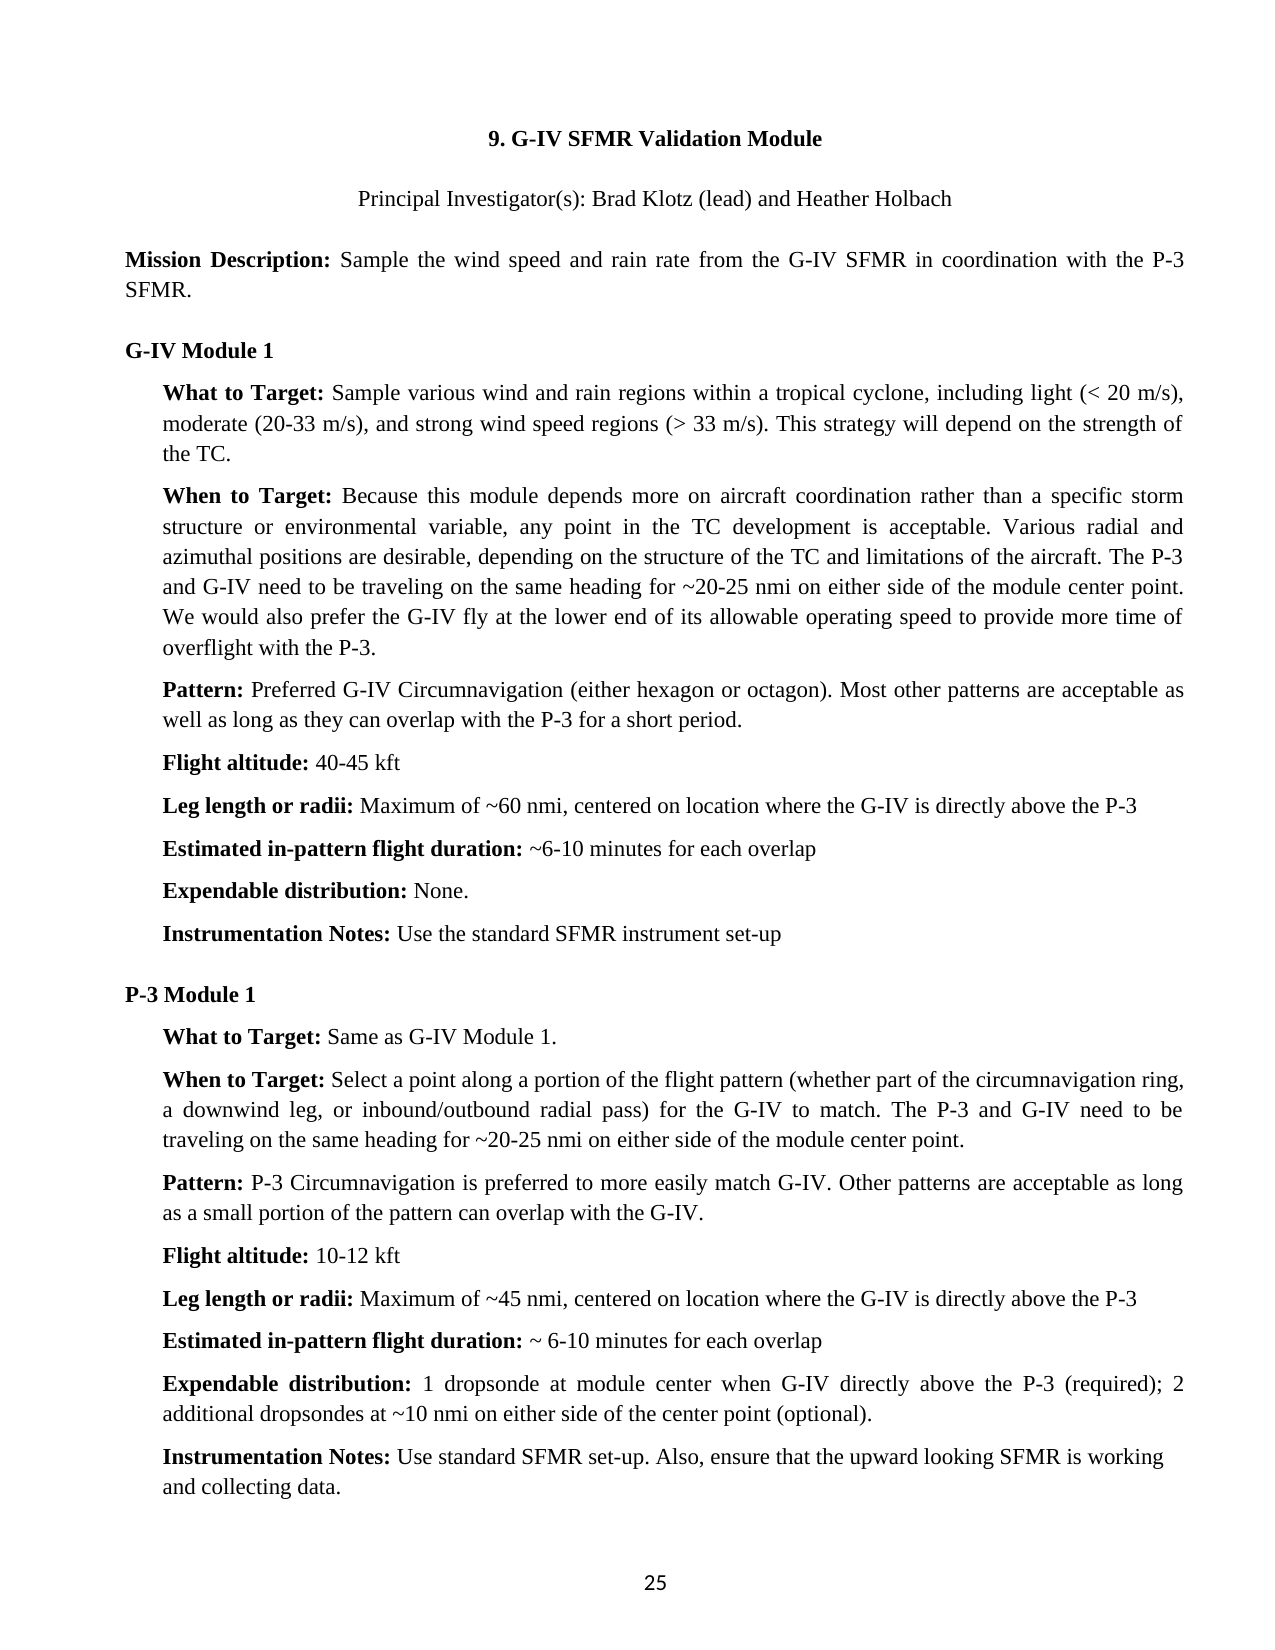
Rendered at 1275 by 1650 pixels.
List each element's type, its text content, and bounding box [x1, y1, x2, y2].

text Estimated in-pattern flight duration: ~6-10 minutes for each overlap [162, 834, 1185, 861]
text P-3 Module 1 [125, 981, 1185, 1007]
text Expendable distribution: 1 dropsonde at module center when G-IV directly above the P-3 (required); 2 additional dropsondes at ~10 nmi on either side of the center point (optional). [162, 1370, 1185, 1427]
text Flight altitude: 10-12 kft [162, 1242, 1185, 1268]
text Pattern: P-3 Circumnavigation is preferred to more easily match G-IV. Other patterns are acceptable as long as a small portion of the pattern can overlap with the G-IV. [162, 1169, 1185, 1226]
text Mission Description: Sample the wind speed and rain rate from the G-IV SFMR in coordination with the P-3 SFMR. [125, 246, 1185, 302]
text Pattern: Preferred G-IV Circumnavigation (either hexagon or octagon). Most other patterns are acceptable as well as long as they can overlap with the P-3 for a short period. [162, 676, 1185, 733]
text Leg length or radii: Maximum of ~60 nmi, centered on location where the G-IV is directly above the P-3 [162, 792, 1185, 818]
text When to Target: Select a point along a portion of the flight pattern (whether part of the circumnavigation ring, a downwind leg, or inbound/outbound radial pass) for the G-IV to match. The P-3 and G-IV need to be traveling on the same heading for ~20-25 nmi on either side of the module center point. [162, 1066, 1185, 1153]
text Leg length or radii: Maximum of ~45 nmi, centered on location where the G-IV is directly above the P-3 [162, 1285, 1185, 1311]
text Expendable distribution: None. [162, 877, 1185, 904]
text Instrumentation Notes: Use standard SFMR set-up. Also, ensure that the upward looking SFMR is working and collecting data. [162, 1443, 1185, 1500]
text Instrumentation Notes: Use the standard SFMR instrument set-up [162, 920, 1185, 946]
text What to Target: Sample various wind and rain regions within a tropical cyclone, including light (< 20 m/s), moderate (20-33 m/s), and strong wind speed regions (> 33 m/s). This strategy will depend on the strength of the TC. [162, 379, 1185, 466]
text Estimated in-pattern flight duration: ~ 6-10 minutes for each overlap [162, 1327, 1185, 1354]
text Flight altitude: 40-45 kft [162, 749, 1185, 776]
text Principal Investigator(s): Brad Klotz (lead) and Heather Holbach [125, 185, 1185, 212]
text G-IV Module 1 [125, 337, 1185, 363]
text When to Target: Because this module depends more on aircraft coordination rather than a specific storm structure or environmental variable, any point in the TC development is acceptable. Various radial and azimuthal positions are desirable, depending on the structure of the TC and limitations of the aircraft. The P-3 and G-IV need to be traveling on the same heading for ~20-25 nmi on either side of the module center point. We would also prefer the G-IV fly at the lower end of its allowable operating speed to provide more time of overflight with the P-3. [162, 482, 1185, 660]
text What to Target: Same as G-IV Module 1. [162, 1023, 1185, 1050]
text 9. G-IV SFMR Validation Module [125, 125, 1185, 151]
